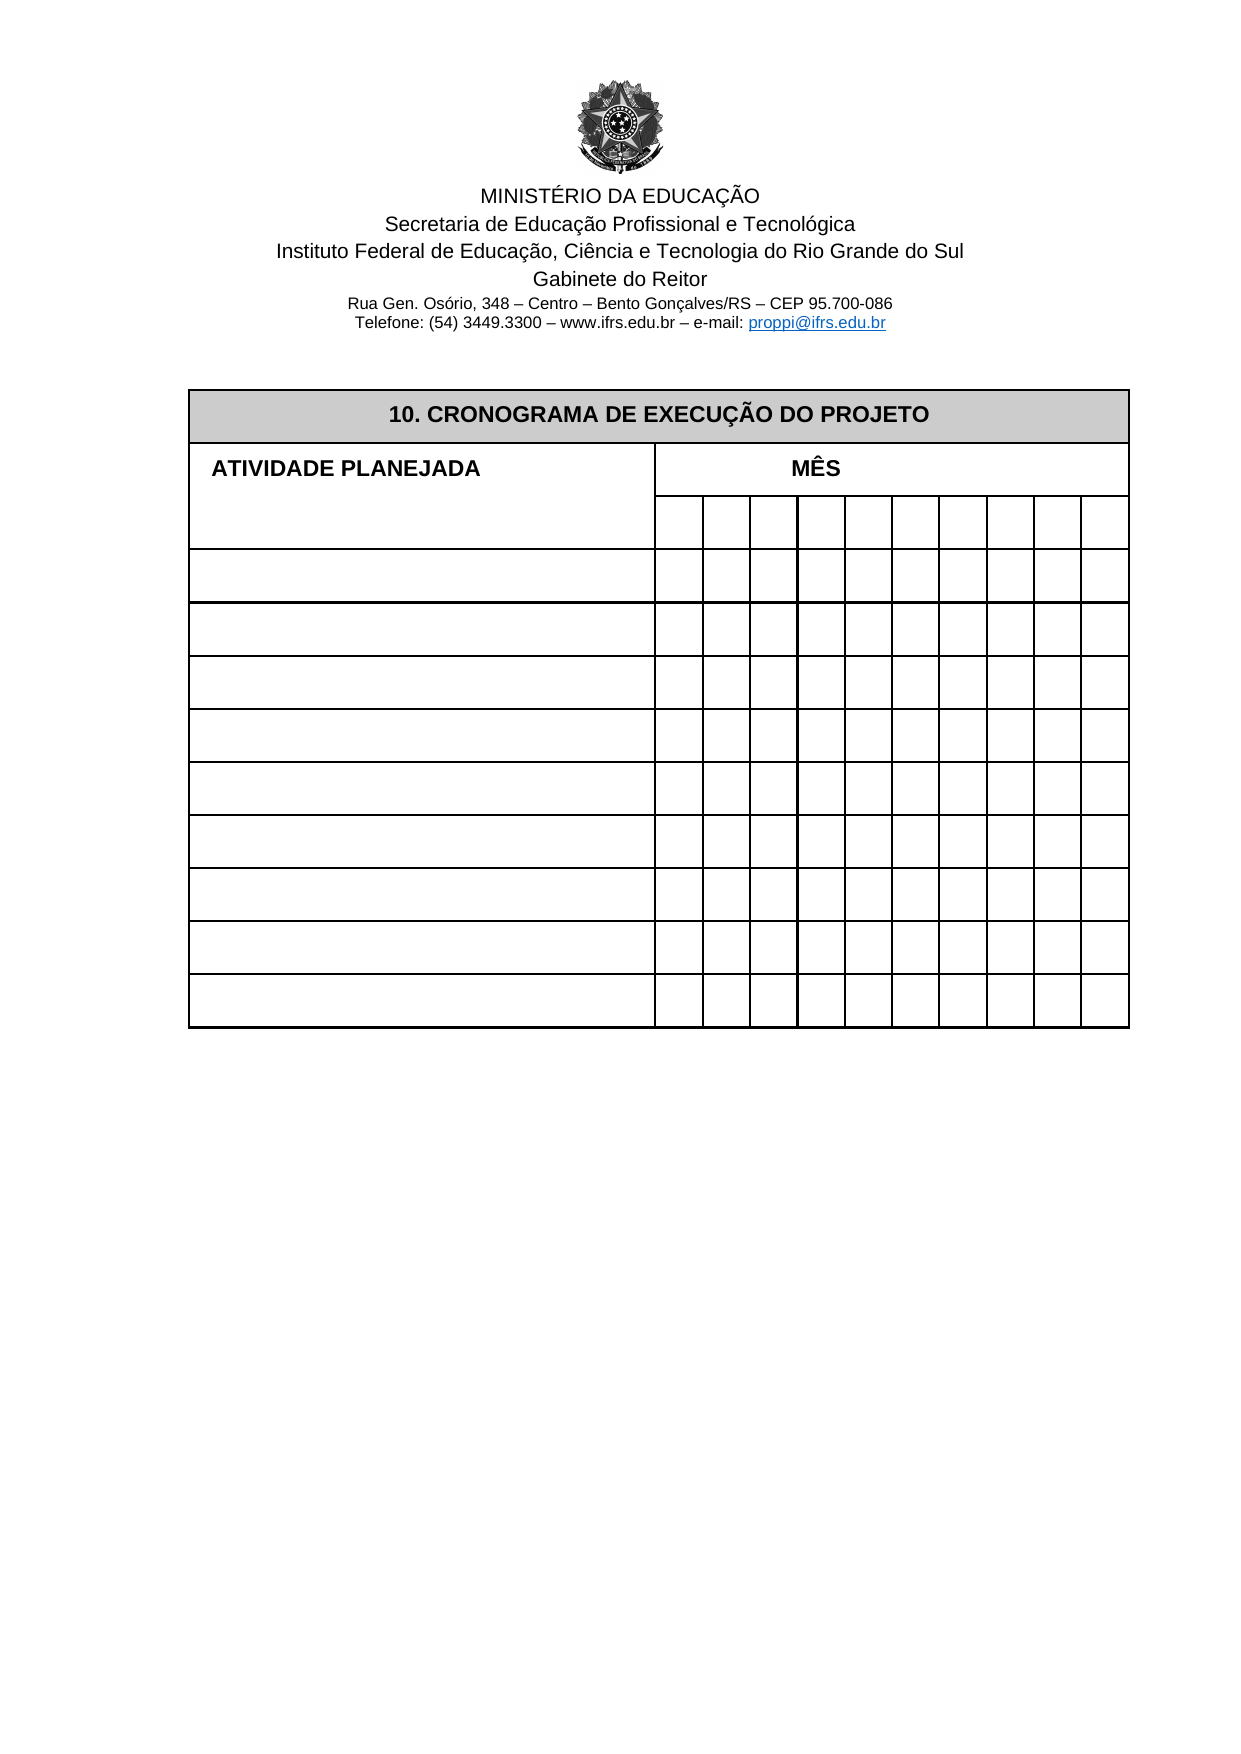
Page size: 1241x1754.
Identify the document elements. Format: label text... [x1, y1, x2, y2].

table_cell [799, 763, 844, 814]
table_cell [940, 550, 986, 601]
table_cell 07 [940, 497, 986, 548]
table_cell [190, 550, 654, 601]
table_cell [846, 604, 891, 654]
table_cell [656, 816, 702, 867]
table_cell [190, 922, 654, 973]
table_cell [190, 657, 654, 708]
table_cell [893, 710, 938, 761]
table_cell [893, 922, 938, 973]
table_cell [704, 604, 749, 654]
table_cell [1035, 816, 1080, 867]
table_cell [799, 869, 844, 920]
table_cell [1082, 604, 1128, 654]
table_cell [751, 710, 796, 761]
table_cell [751, 657, 796, 708]
table_cell [799, 975, 844, 1026]
table_cell [656, 604, 702, 654]
table_cell [799, 710, 844, 761]
table_cell [1035, 922, 1080, 973]
table_cell [1082, 816, 1128, 867]
table_cell [846, 763, 891, 814]
table_cell [656, 975, 702, 1026]
table_cell [704, 869, 749, 920]
table_cell [846, 922, 891, 973]
table_cell [940, 816, 986, 867]
table_cell 04 [799, 497, 844, 548]
table_cell [1082, 975, 1128, 1026]
table_cell [988, 710, 1033, 761]
table_cell [799, 657, 844, 708]
table_cell [190, 975, 654, 1026]
table_cell [893, 550, 938, 601]
picture [577, 80, 664, 174]
table_cell 08 [988, 497, 1033, 548]
table_cell [656, 922, 702, 973]
table_cell [751, 604, 796, 654]
table_cell [751, 975, 796, 1026]
table_cell [1035, 975, 1080, 1026]
table_cell [1082, 922, 1128, 973]
table_cell [893, 657, 938, 708]
table_cell [940, 604, 986, 654]
table_cell [1035, 710, 1080, 761]
table_cell [940, 975, 986, 1026]
table_header 10. CRONOGRAMA DE EXECUÇÃO DO PROJETO [190, 391, 1128, 442]
table_cell [988, 922, 1033, 973]
table_cell [1035, 869, 1080, 920]
table_cell [988, 604, 1033, 654]
table_cell [893, 604, 938, 654]
table_cell 01 [656, 497, 702, 548]
table_cell 02 [704, 497, 749, 548]
table_cell [704, 816, 749, 867]
table_cell [893, 869, 938, 920]
table_cell [751, 922, 796, 973]
table_cell [1082, 763, 1128, 814]
table_cell [751, 869, 796, 920]
table_cell [1082, 550, 1128, 601]
table_cell [988, 869, 1033, 920]
table_cell [988, 816, 1033, 867]
table_cell [1082, 869, 1128, 920]
table_cell [704, 975, 749, 1026]
table_cell 06 [893, 497, 938, 548]
table_cell [846, 869, 891, 920]
table_cell 10 [1082, 497, 1128, 548]
table_cell 03 [751, 497, 796, 548]
table_cell [988, 657, 1033, 708]
table_cell [940, 869, 986, 920]
table_cell [940, 710, 986, 761]
table_cell [893, 975, 938, 1026]
table_cell [704, 763, 749, 814]
table_cell [799, 922, 844, 973]
table_cell [1035, 604, 1080, 654]
table_cell [190, 710, 654, 761]
table_cell [1035, 763, 1080, 814]
table_cell [704, 550, 749, 601]
table_cell [846, 816, 891, 867]
table_cell [656, 550, 702, 601]
table_cell [1082, 657, 1128, 708]
table_cell [751, 816, 796, 867]
table_cell [704, 710, 749, 761]
table_cell [656, 657, 702, 708]
table_cell [988, 550, 1033, 601]
table_cell [799, 550, 844, 601]
table_cell 09 [1035, 497, 1080, 548]
table_cell 05 [846, 497, 891, 548]
table_cell [1035, 550, 1080, 601]
table_cell [1035, 657, 1080, 708]
table_cell [704, 657, 749, 708]
table_cell [846, 710, 891, 761]
table_cell ATIVIDADE PLANEJADA [190, 444, 654, 548]
table_cell [893, 816, 938, 867]
table_cell [656, 763, 702, 814]
table_cell [940, 657, 986, 708]
table_cell MÊS [656, 444, 1128, 495]
table_cell [893, 763, 938, 814]
table_cell [846, 550, 891, 601]
table_cell [799, 604, 844, 654]
table_cell [751, 763, 796, 814]
table_cell [190, 604, 654, 654]
table_cell [940, 922, 986, 973]
table_cell [190, 816, 654, 867]
table_cell [940, 763, 986, 814]
table_cell [656, 710, 702, 761]
table_cell [704, 922, 749, 973]
table_cell [988, 763, 1033, 814]
table_cell [656, 869, 702, 920]
table_cell [846, 657, 891, 708]
table_cell [751, 550, 796, 601]
table_cell [190, 869, 654, 920]
table_cell [190, 763, 654, 814]
table_cell [799, 816, 844, 867]
table_cell [846, 975, 891, 1026]
table_cell [988, 975, 1033, 1026]
table_cell [1082, 710, 1128, 761]
